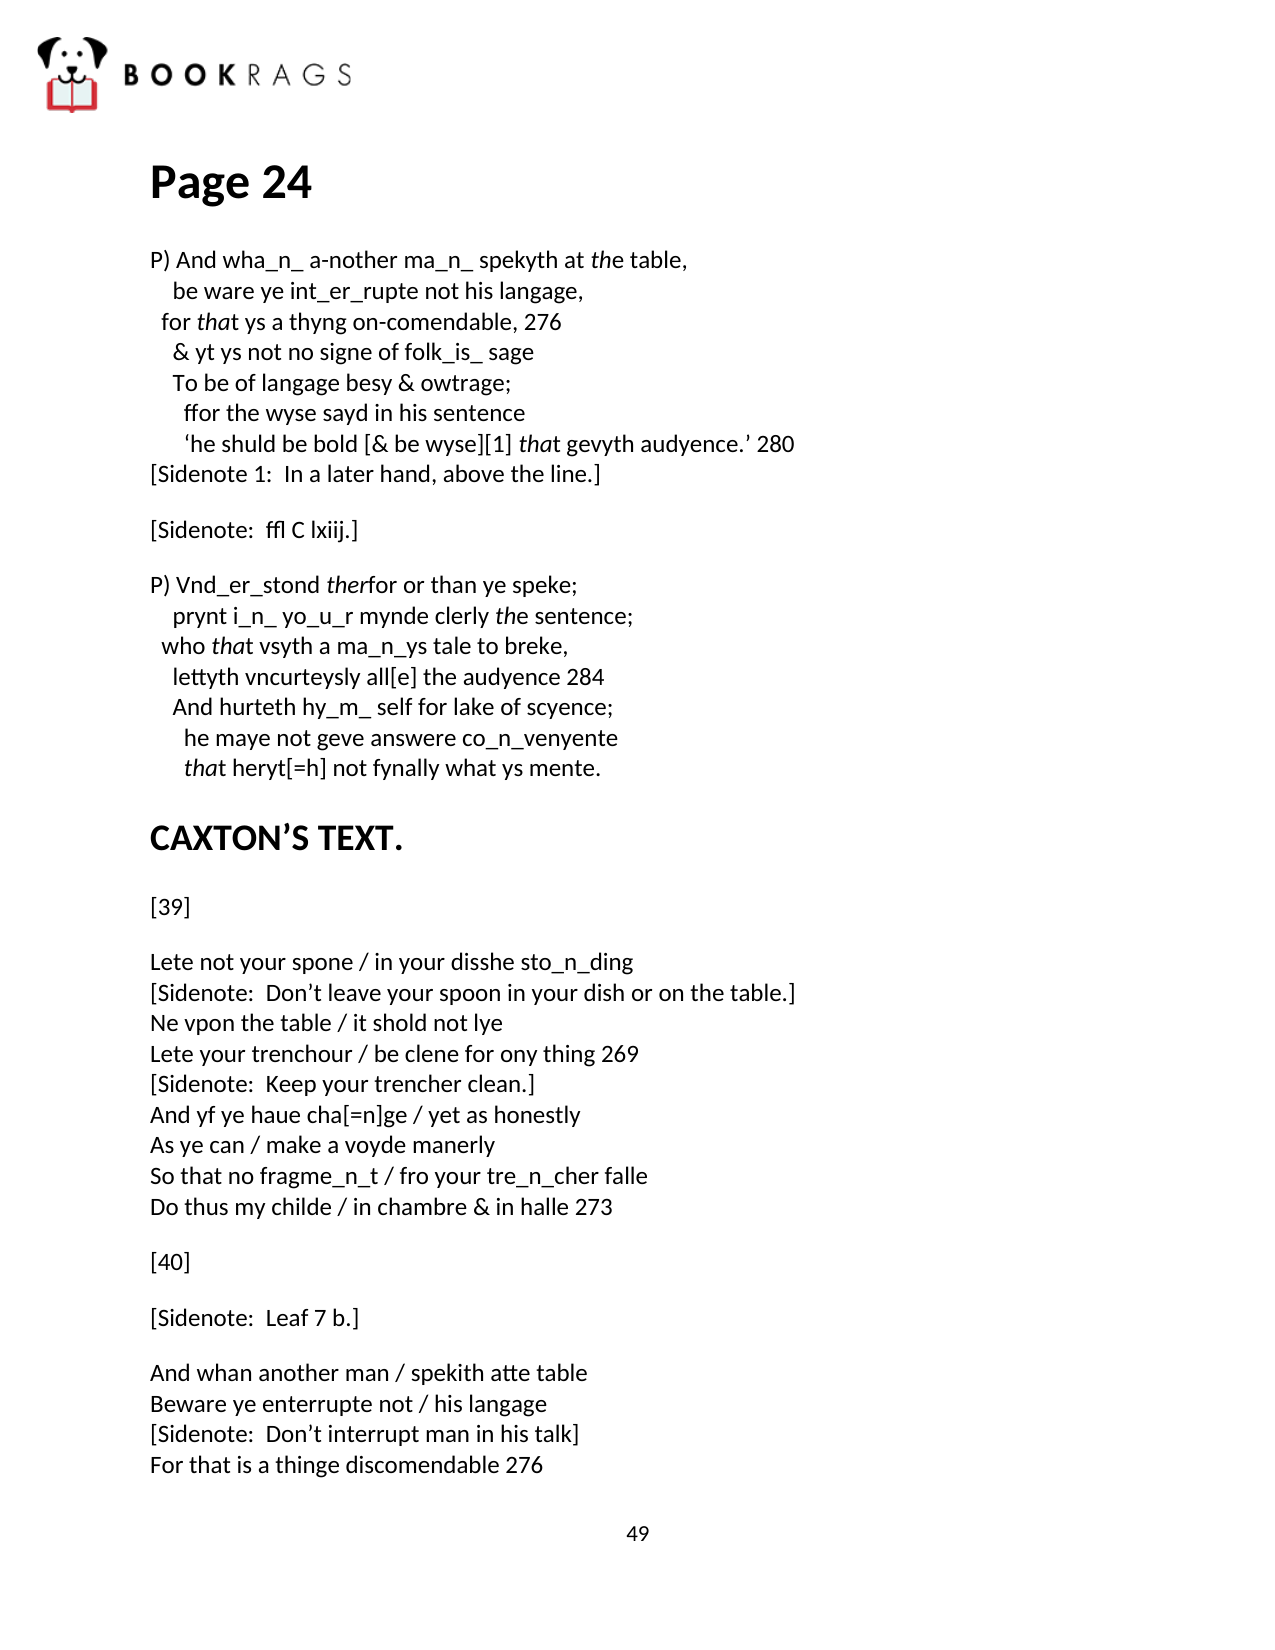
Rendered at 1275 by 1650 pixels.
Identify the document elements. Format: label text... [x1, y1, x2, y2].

text P) And wha_n_ a-nother ma_n_ spekyth at the table, be ware ye int_er_rupte not his langage, for that ys a thyng on-comendable, 276 & yt ys not no signe of folk_is_ sage To be of langage besy & owtrage; ffor the wyse sayd in his sentence ‘he shuld be bold [& be wyse][1] that gevyth audyence.’ 280 [Sidenote 1: In a later hand, above the line.] [150, 244, 1125, 489]
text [150, 1357, 1125, 1479]
picture [37, 37, 351, 113]
text Page 24 [150, 150, 1125, 211]
text [Sidenote: Leaf 7 b.] [150, 1302, 1125, 1332]
text [39] [150, 891, 1125, 922]
text [40] [150, 1246, 1125, 1277]
text Lete not your spone / in your disshe sto_n_ding [Sidenote: Don’t leave your spoon in your dish or on the table.] Ne vpon the table / it shold not lye Lete your trenchour / be clene for ony thing 269 [Sidenote: Keep your trencher clean.] And yf ye haue cha[=n]ge / yet as honestly As ye can / make a voyde manerly So that no fragme_n_t / fro your tre_n_cher falle Do thus my childe / in chambre & in halle 273 [150, 947, 1125, 1221]
text P) Vnd_er_stond therfor or than ye speke; prynt i_n_ yo_u_r mynde clerly the sentence; who that vsyth a ma_n_ys tale to breke, lettyth vncurteysly all[e] the audyence 284 And hurteth hy_m_ self for lake of scyence; he maye not geve answere co_n_venyente that heryt[=h] not fynally what ys mente. [150, 569, 1125, 783]
text [Sidenote: ffl C lxiij.] [150, 514, 1125, 544]
text CAXTON’S TEXT. [150, 814, 1125, 860]
